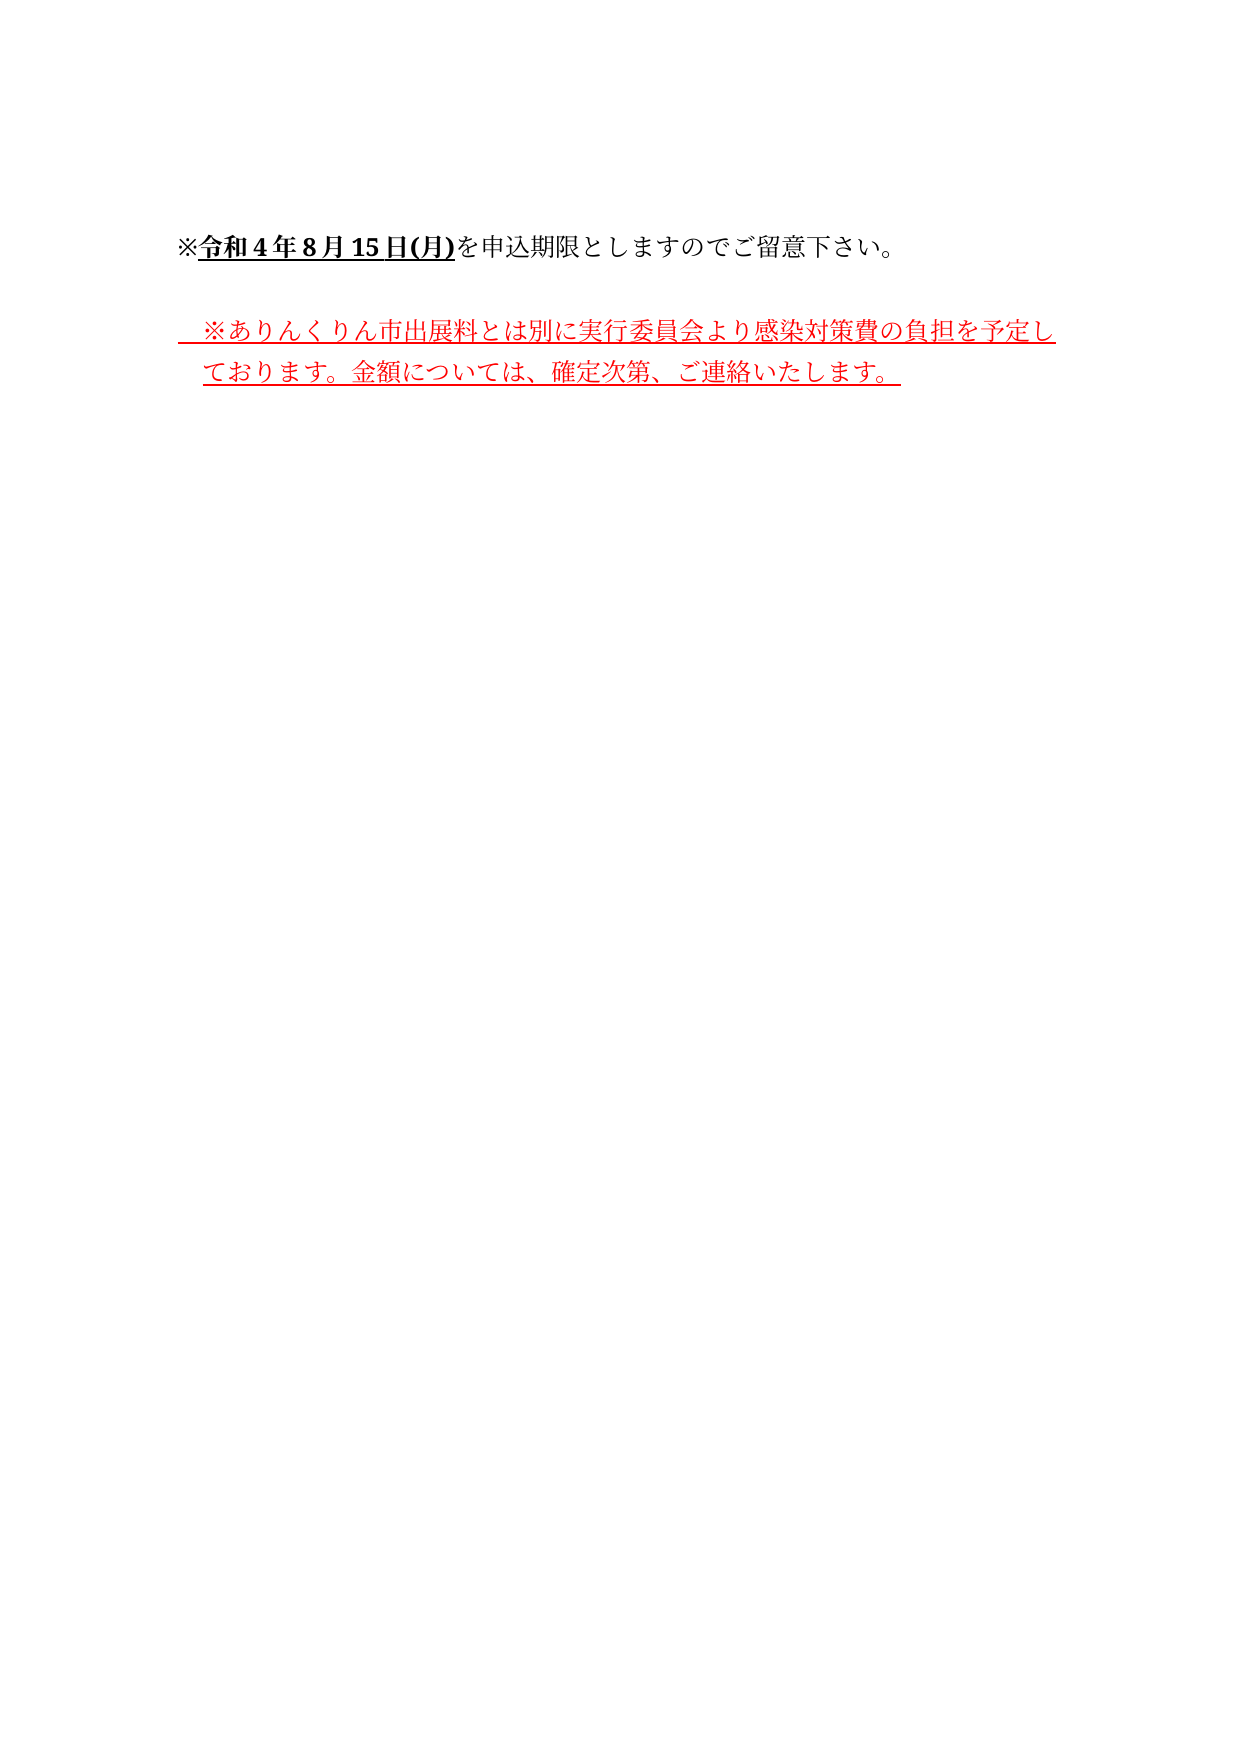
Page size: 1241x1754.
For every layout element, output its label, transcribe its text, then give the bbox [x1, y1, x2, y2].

text ※令和4年8月15日(月)を申込期限としますのでご留意下さい。 [177, 225, 1063, 267]
text ※ありんくりん市出展料とは別に実行委員会より感染対策費の負担を予定しております。金額については、確定次第、ご連絡いたします。 [177, 308, 1063, 392]
